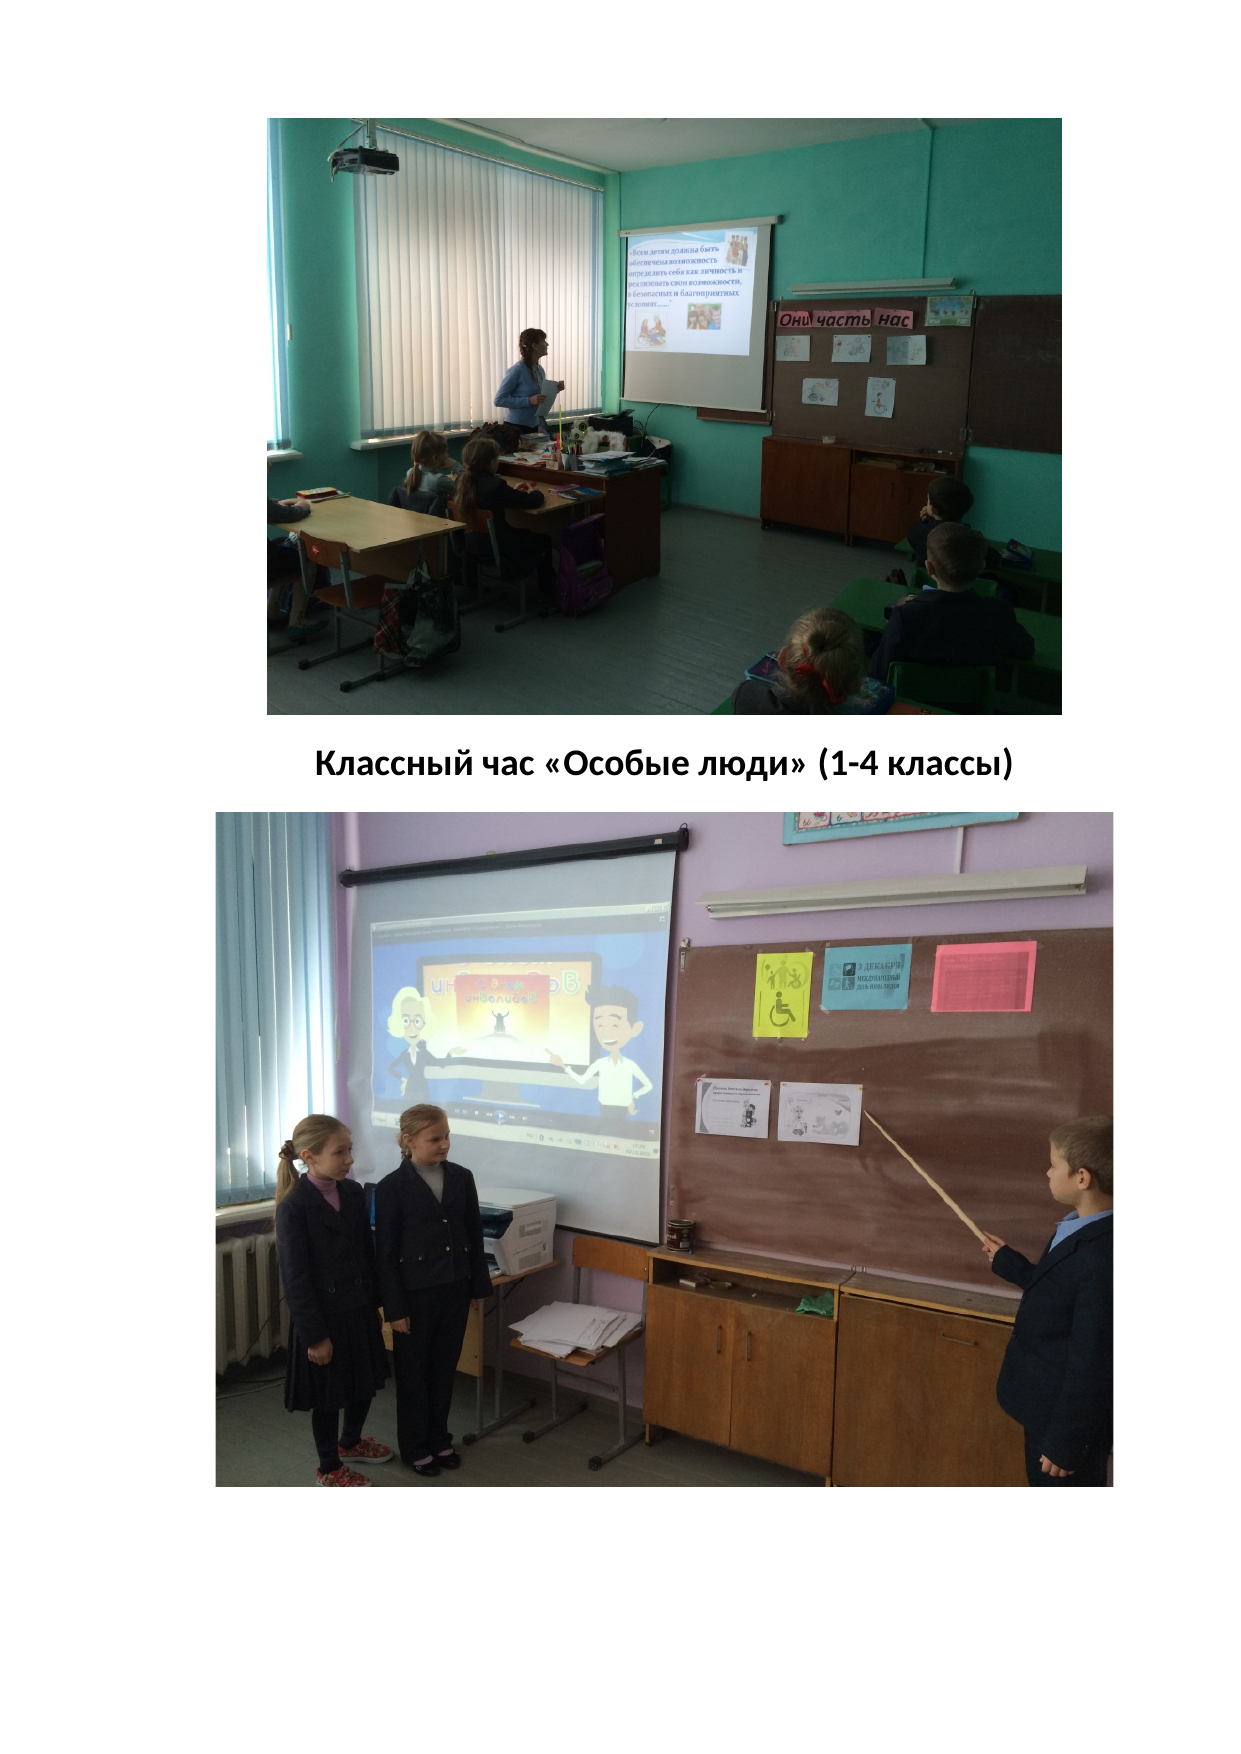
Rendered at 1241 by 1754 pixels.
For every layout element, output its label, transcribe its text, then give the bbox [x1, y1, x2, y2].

picture [215, 812, 1114, 1487]
picture [267, 118, 1062, 715]
text Классный час «Особые люди» (1-4 классы) [177, 739, 1152, 785]
